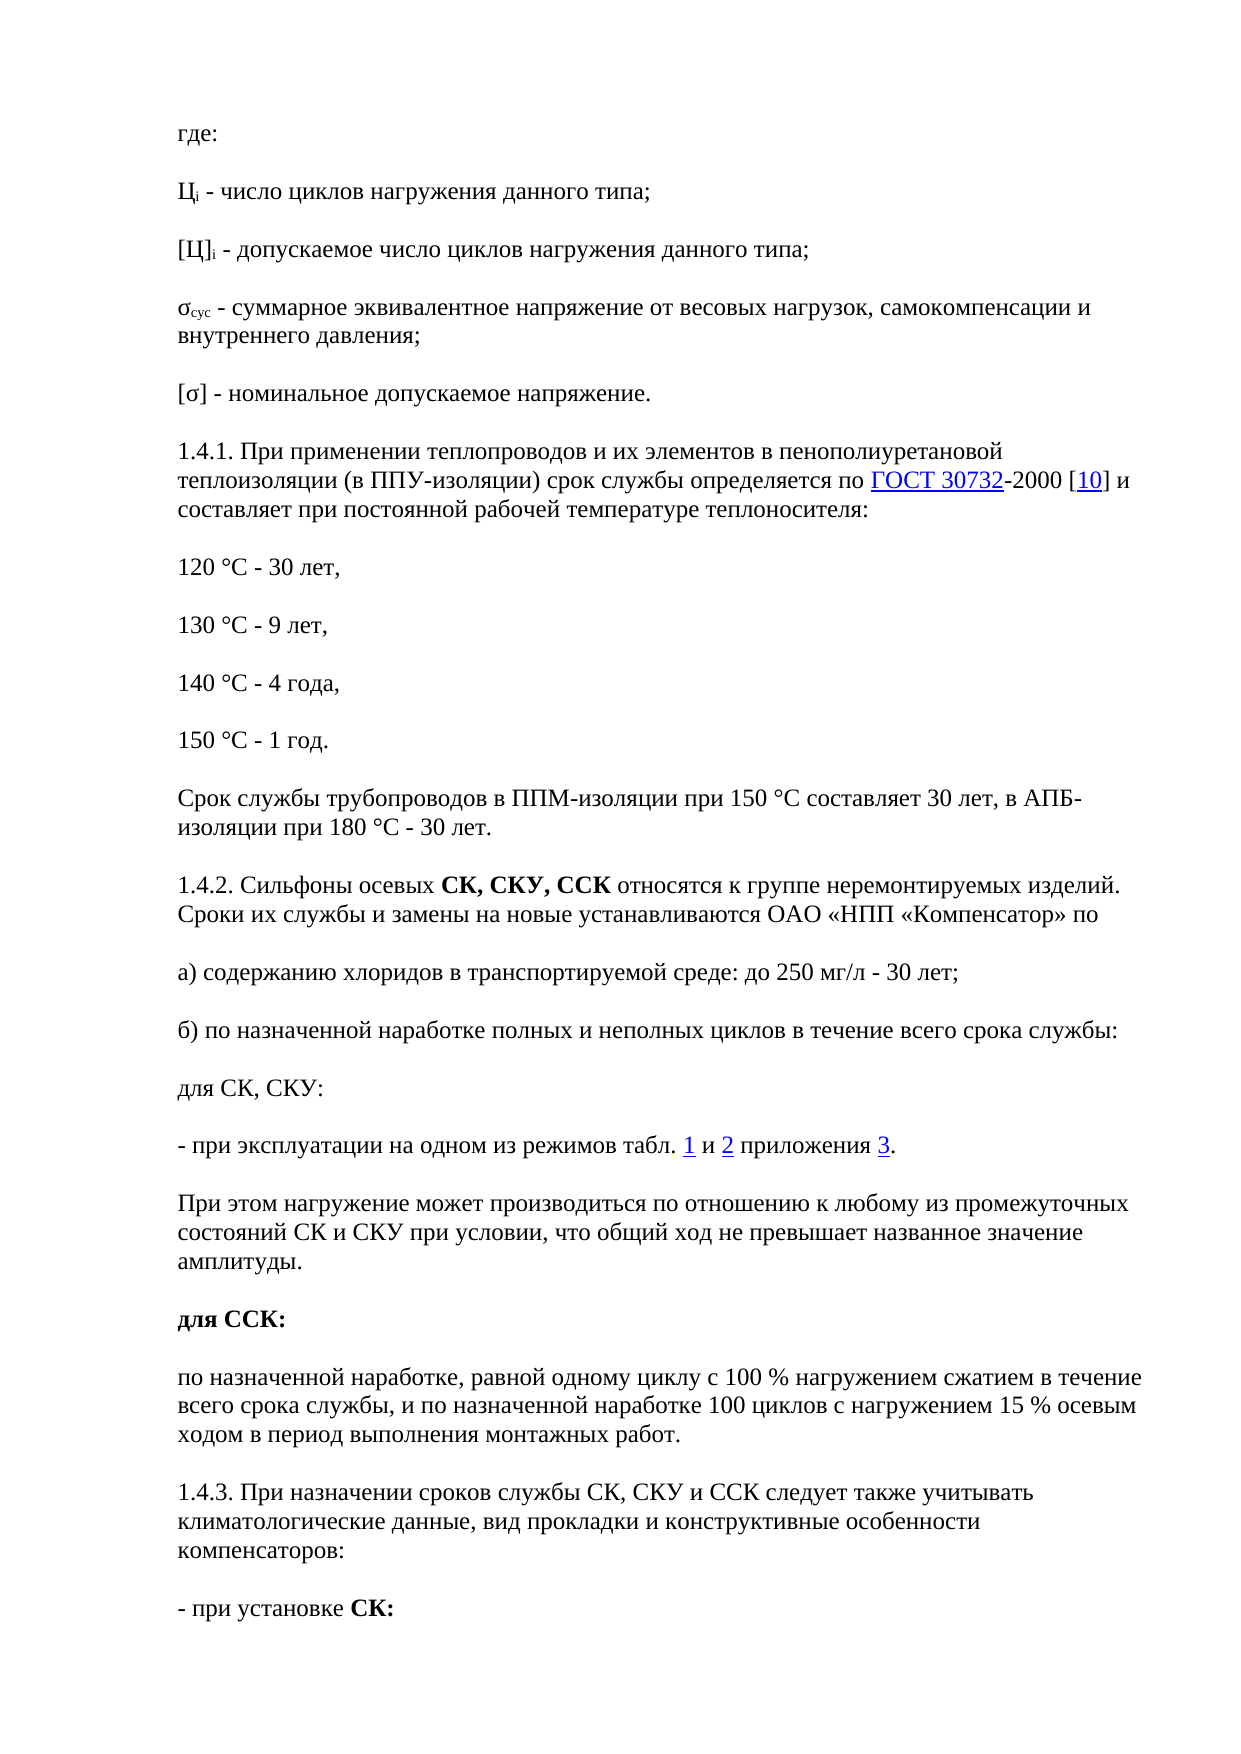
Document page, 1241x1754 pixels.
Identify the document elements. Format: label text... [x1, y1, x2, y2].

text 130 °С - 9 лет, [177, 610, 1152, 638]
text б) по назначенной наработке полных и неполных циклов в течение всего срока службы: [177, 1015, 1152, 1043]
text При этом нагружение может производиться по отношению к любому из промежуточных состояний СК и СКУ при условии, что общий ход не превышает названное значение амплитуды. [177, 1188, 1152, 1275]
text 1.4.1. При применении теплопроводов и их элементов в пенополиуретановой теплоизоляции (в ППУ-изоляции) срок службы определяется по ГОСТ 30732-2000 [10] и составляет при постоянной рабочей температуре теплоносителя: [177, 436, 1152, 523]
text 120 °С - 30 лет, [177, 552, 1152, 581]
text а) содержанию хлоридов в транспортируемой среде: до 250 мг/л - 30 лет; [177, 957, 1152, 986]
text [Ц]i - допускаемое число циклов нагружения данного типа; [177, 234, 1152, 263]
text σсус - суммарное эквивалентное напряжение от весовых нагрузок, самокомпенсации и внутреннего давления; [177, 292, 1152, 349]
text для СК, СКУ: [177, 1073, 1152, 1101]
text где: [177, 118, 1152, 147]
text [σ] - номинальное допускаемое напряжение. [177, 378, 1152, 407]
text 1.4.2. Сильфоны осевых СК, СКУ, ССК относятся к группе неремонтируемых изделий. Сроки их службы и замены на новые устанавливаются ОАО «НПП «Компенсатор» по [177, 870, 1152, 928]
text для ССК: [177, 1304, 1152, 1333]
text 140 °С - 4 года, [177, 668, 1152, 696]
text 150 °С - 1 год. [177, 726, 1152, 754]
text Срок службы трубопроводов в ППМ-изоляции при 150 °С составляет 30 лет, в АПБ-изоляции при 180 °С - 30 лет. [177, 783, 1152, 841]
text - при установке СК: [177, 1593, 1152, 1621]
text - при эксплуатации на одном из режимов табл. 1 и 2 приложения 3. [177, 1131, 1152, 1159]
text 1.4.3. При назначении сроков службы СК, СКУ и ССК следует также учитывать климатологические данные, вид прокладки и конструктивные особенности компенсаторов: [177, 1477, 1152, 1563]
text по назначенной наработке, равной одному циклу с 100 % нагружением сжатием в течение всего срока службы, и по назначенной наработке 100 циклов с нагружением 15 % осевым ходом в период выполнения монтажных работ. [177, 1362, 1152, 1448]
text Цi - число циклов нагружения данного типа; [177, 176, 1152, 205]
